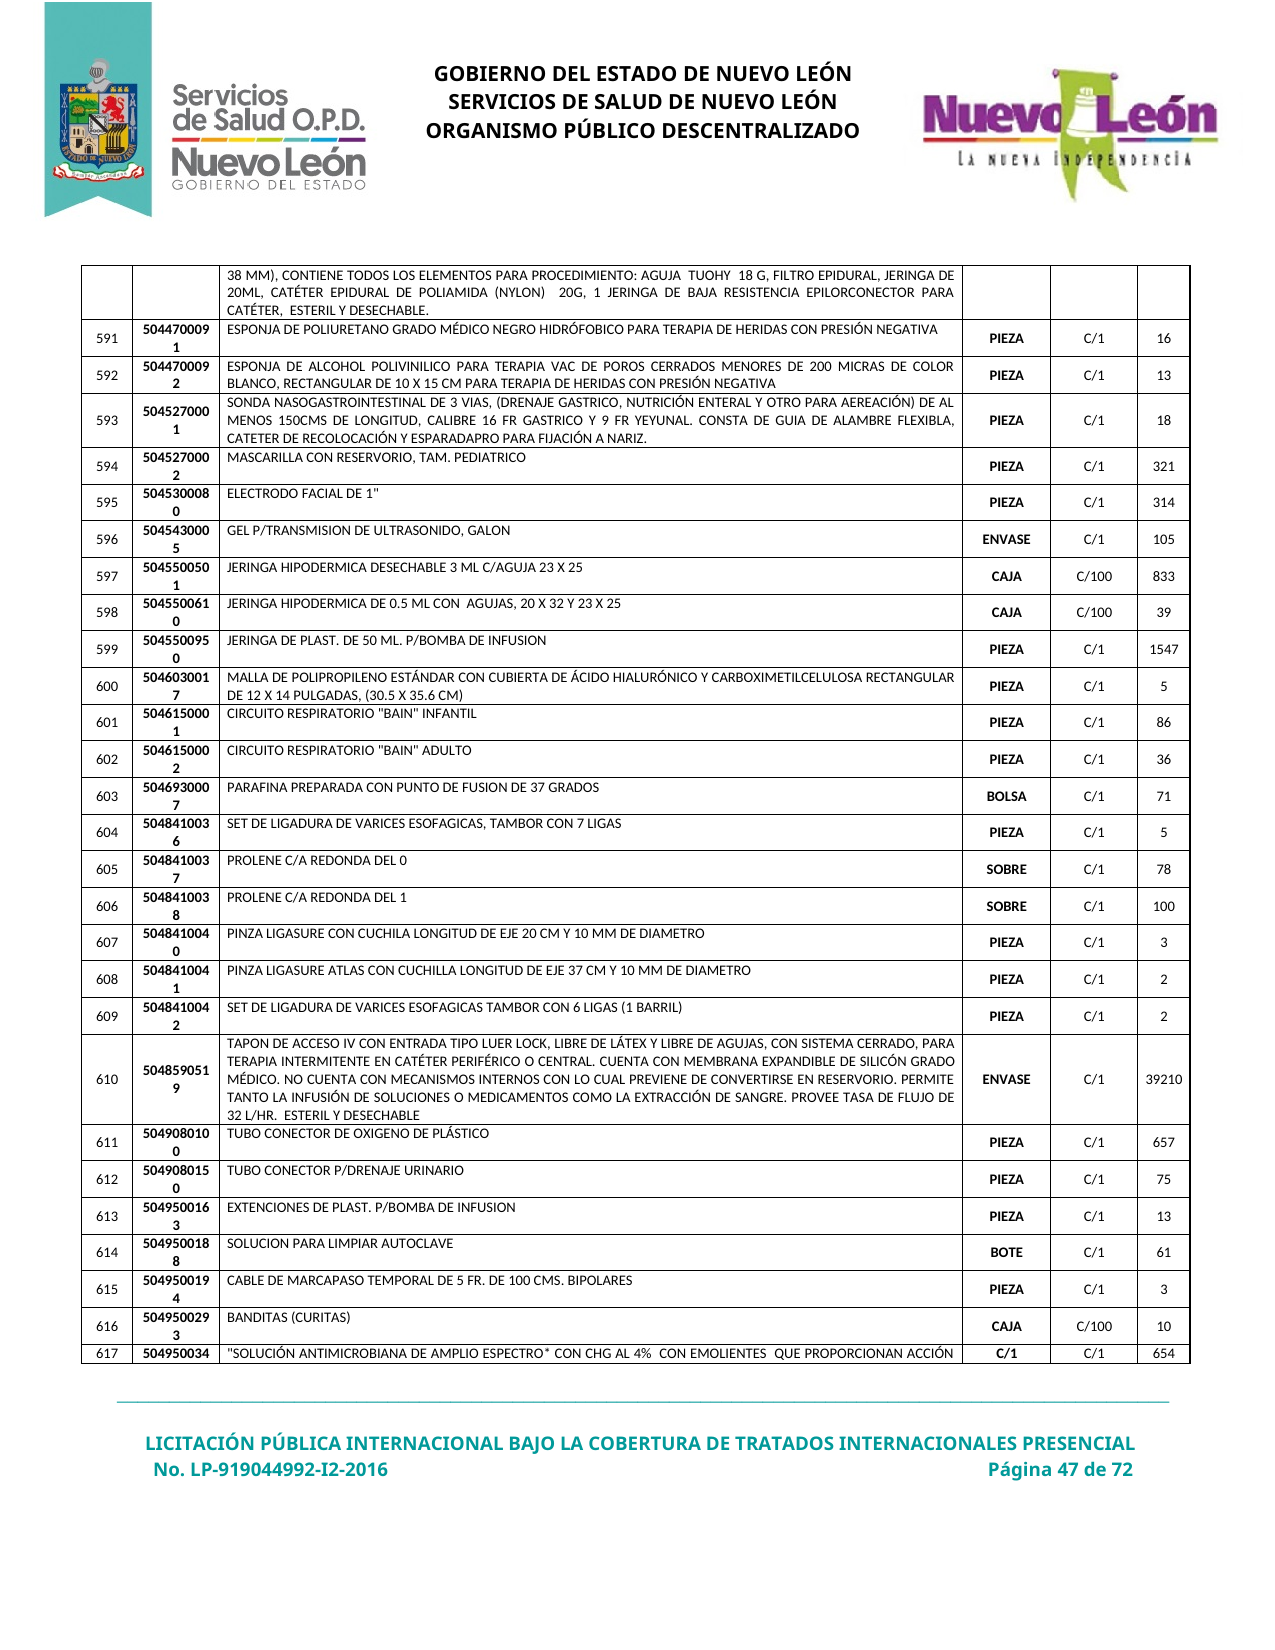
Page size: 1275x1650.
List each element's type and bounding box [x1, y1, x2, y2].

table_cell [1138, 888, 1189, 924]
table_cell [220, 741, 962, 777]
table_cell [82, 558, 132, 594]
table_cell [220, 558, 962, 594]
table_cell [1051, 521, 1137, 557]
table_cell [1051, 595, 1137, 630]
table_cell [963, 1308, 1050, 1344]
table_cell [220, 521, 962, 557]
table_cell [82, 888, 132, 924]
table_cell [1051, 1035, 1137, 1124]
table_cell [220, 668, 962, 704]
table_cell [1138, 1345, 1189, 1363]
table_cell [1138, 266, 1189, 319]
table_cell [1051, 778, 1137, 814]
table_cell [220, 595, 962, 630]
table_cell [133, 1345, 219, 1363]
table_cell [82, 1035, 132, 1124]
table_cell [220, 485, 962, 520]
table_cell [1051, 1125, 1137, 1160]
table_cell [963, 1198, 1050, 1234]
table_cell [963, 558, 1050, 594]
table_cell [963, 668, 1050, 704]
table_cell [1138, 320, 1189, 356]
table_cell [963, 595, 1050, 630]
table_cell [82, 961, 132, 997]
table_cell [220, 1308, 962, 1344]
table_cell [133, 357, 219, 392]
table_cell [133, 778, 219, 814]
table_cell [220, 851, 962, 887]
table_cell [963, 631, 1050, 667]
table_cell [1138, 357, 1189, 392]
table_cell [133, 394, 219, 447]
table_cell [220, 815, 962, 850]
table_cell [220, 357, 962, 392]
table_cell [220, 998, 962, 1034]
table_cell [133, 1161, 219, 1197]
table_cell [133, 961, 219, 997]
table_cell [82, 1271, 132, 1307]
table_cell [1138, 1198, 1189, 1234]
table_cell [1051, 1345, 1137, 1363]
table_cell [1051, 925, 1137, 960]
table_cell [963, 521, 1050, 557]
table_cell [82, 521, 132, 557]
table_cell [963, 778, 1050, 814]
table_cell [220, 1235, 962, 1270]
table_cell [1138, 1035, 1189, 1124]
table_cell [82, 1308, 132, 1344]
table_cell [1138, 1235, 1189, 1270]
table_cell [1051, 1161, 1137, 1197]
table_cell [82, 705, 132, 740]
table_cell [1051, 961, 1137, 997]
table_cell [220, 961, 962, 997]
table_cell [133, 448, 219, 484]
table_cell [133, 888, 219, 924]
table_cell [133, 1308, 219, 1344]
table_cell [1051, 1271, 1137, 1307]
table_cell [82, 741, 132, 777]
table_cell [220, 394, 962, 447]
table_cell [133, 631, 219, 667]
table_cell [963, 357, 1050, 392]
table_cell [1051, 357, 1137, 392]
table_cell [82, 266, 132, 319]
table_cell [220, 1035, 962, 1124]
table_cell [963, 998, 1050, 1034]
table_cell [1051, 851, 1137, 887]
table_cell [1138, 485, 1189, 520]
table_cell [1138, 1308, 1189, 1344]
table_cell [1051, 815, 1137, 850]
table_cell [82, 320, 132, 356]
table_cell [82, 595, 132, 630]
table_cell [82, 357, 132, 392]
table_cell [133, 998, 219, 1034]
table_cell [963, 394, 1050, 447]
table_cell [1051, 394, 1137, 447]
picture [15, 2, 1249, 229]
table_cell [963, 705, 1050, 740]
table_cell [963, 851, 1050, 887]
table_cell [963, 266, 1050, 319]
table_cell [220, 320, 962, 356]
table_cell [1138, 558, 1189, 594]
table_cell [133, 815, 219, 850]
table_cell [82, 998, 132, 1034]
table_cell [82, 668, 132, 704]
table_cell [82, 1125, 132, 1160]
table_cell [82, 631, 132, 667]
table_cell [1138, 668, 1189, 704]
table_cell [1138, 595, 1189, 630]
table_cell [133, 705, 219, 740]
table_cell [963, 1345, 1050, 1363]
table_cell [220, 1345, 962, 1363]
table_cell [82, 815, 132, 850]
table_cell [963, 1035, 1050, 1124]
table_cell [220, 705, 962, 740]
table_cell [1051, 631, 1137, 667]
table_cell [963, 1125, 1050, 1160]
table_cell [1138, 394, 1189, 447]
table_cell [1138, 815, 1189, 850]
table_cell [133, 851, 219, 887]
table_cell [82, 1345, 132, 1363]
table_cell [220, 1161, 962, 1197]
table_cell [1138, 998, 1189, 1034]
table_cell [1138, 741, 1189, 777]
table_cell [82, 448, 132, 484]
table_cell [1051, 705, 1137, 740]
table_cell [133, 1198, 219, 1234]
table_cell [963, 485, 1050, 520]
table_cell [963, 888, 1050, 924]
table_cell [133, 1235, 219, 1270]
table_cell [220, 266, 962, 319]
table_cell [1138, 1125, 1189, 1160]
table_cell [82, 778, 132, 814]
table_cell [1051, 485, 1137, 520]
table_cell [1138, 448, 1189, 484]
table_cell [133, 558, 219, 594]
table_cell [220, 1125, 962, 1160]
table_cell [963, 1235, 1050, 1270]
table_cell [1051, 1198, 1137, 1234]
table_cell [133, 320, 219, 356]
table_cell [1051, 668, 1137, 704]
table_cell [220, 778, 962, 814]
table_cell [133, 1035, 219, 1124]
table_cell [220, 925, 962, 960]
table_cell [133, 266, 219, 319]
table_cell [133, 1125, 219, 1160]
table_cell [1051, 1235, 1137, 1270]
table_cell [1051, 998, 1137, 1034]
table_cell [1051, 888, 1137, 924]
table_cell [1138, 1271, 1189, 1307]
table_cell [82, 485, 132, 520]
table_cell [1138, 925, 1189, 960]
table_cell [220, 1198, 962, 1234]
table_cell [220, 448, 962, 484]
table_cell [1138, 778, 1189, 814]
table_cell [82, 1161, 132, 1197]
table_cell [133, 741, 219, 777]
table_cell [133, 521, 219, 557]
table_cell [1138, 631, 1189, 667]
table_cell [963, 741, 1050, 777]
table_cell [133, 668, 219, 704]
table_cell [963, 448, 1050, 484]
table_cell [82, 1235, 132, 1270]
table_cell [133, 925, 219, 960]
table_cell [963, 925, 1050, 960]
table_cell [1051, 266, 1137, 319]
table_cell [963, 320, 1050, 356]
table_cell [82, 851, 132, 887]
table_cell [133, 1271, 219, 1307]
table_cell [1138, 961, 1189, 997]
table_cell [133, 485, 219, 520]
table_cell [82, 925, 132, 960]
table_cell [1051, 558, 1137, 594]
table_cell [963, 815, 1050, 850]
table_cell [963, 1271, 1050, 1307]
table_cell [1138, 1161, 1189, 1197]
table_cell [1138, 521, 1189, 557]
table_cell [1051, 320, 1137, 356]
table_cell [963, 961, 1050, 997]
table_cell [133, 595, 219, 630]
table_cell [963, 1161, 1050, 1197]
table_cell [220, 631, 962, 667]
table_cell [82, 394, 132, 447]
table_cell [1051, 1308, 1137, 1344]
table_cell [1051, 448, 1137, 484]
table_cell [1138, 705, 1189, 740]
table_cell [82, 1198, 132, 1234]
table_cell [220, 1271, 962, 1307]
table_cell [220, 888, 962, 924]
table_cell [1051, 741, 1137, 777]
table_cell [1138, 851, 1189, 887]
